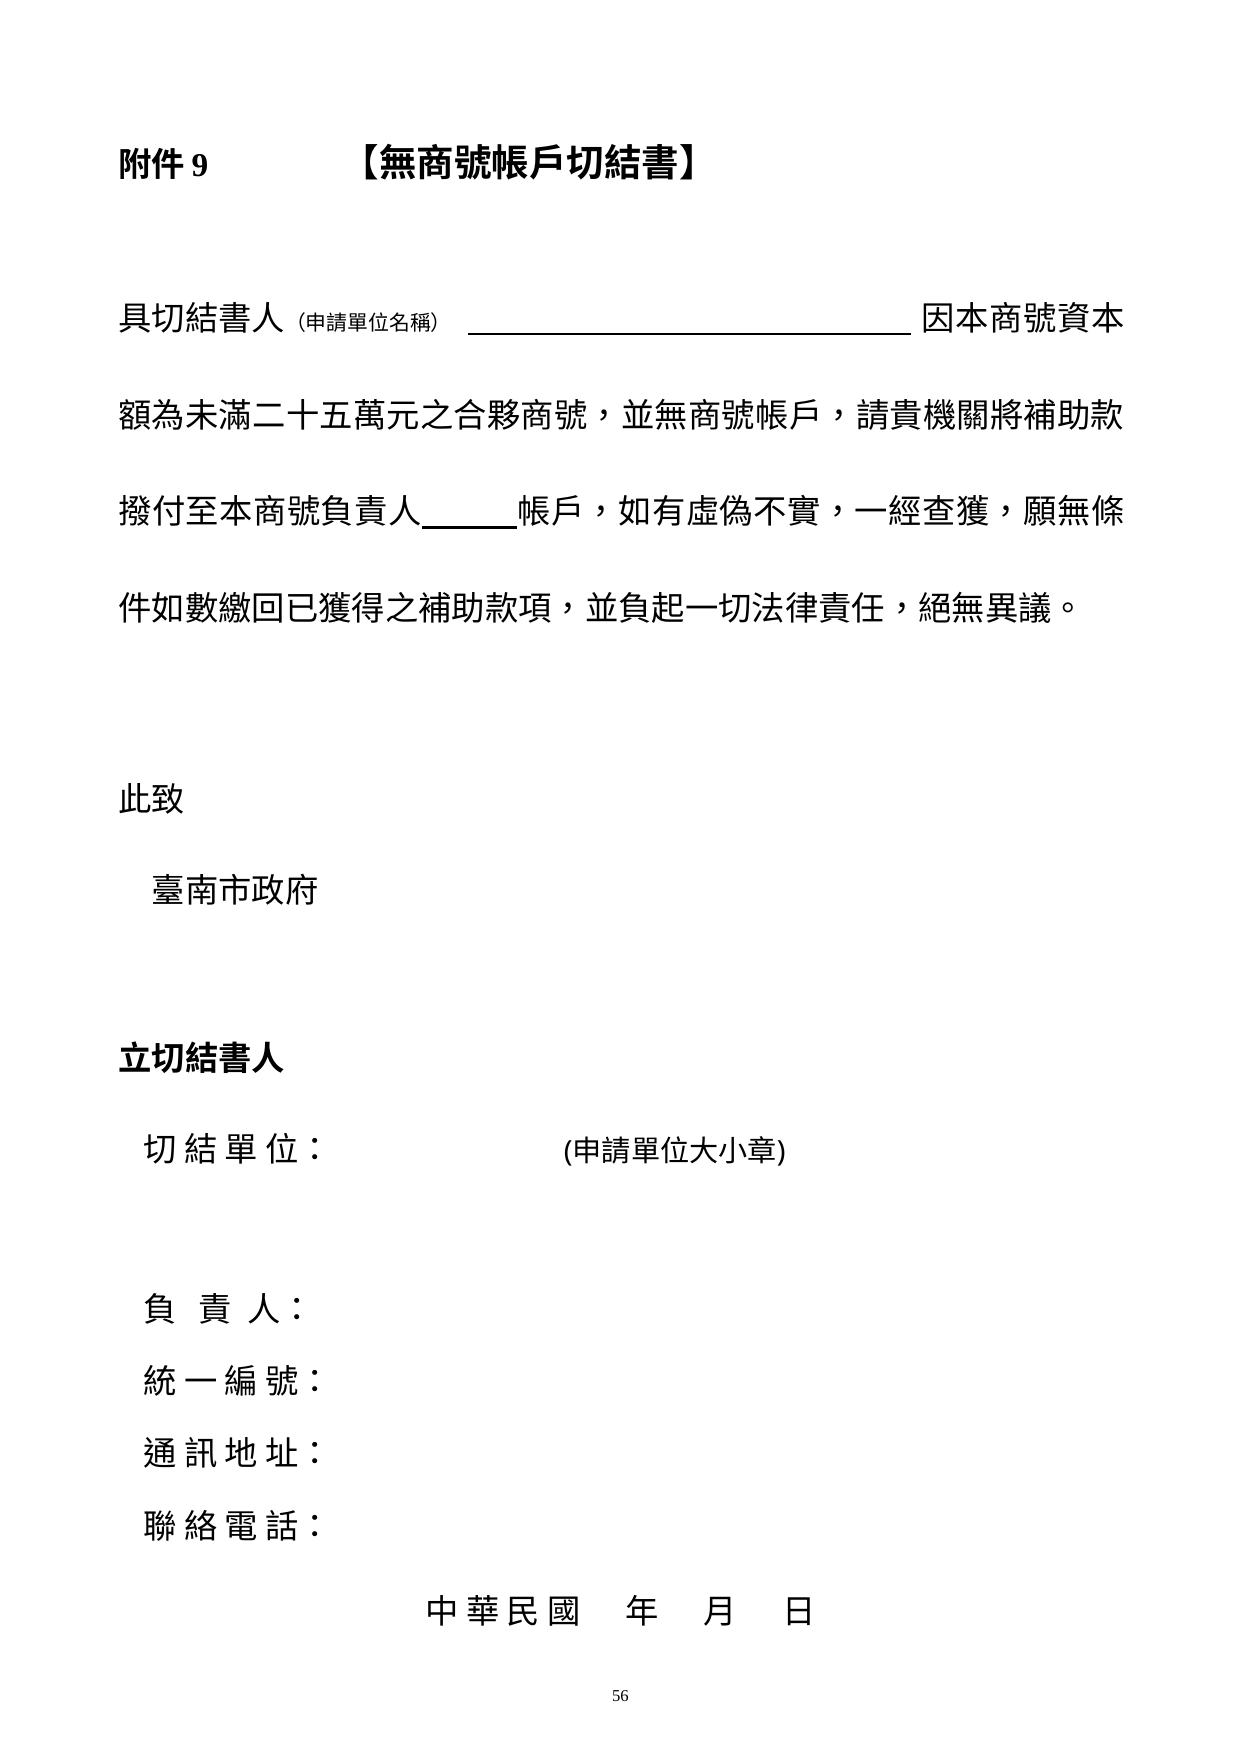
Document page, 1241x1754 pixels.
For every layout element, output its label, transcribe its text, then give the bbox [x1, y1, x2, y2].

text 統 一 編 號： [118, 1355, 1124, 1403]
text 切 結 單 位： (申請單位大小章) [118, 1122, 1124, 1171]
text 聯 絡 電 話： [118, 1499, 1124, 1548]
text 立切結書人 [118, 1031, 1124, 1079]
text 臺南市政府 [118, 864, 1124, 912]
text 具切結書人（申請單位名稱） 因本商號資本額為未滿二十五萬元之合夥商號，並無商號帳戶，請貴機關將補助款撥付至本商號負責人 帳戶，如有虛偽不實，一經查獲，願無條件如數繳回已獲得之補助款項，並負起一切法律責任，絕無異議。 [118, 292, 1124, 630]
text 負 責 人： [118, 1283, 1124, 1331]
text 通 訊 地 址： [118, 1427, 1124, 1475]
text 中 華 民 國 年 月 日 [118, 1572, 1122, 1647]
text 附件9 【無商號帳戶切結書】 [118, 123, 1122, 198]
text 此致 [118, 773, 1124, 821]
